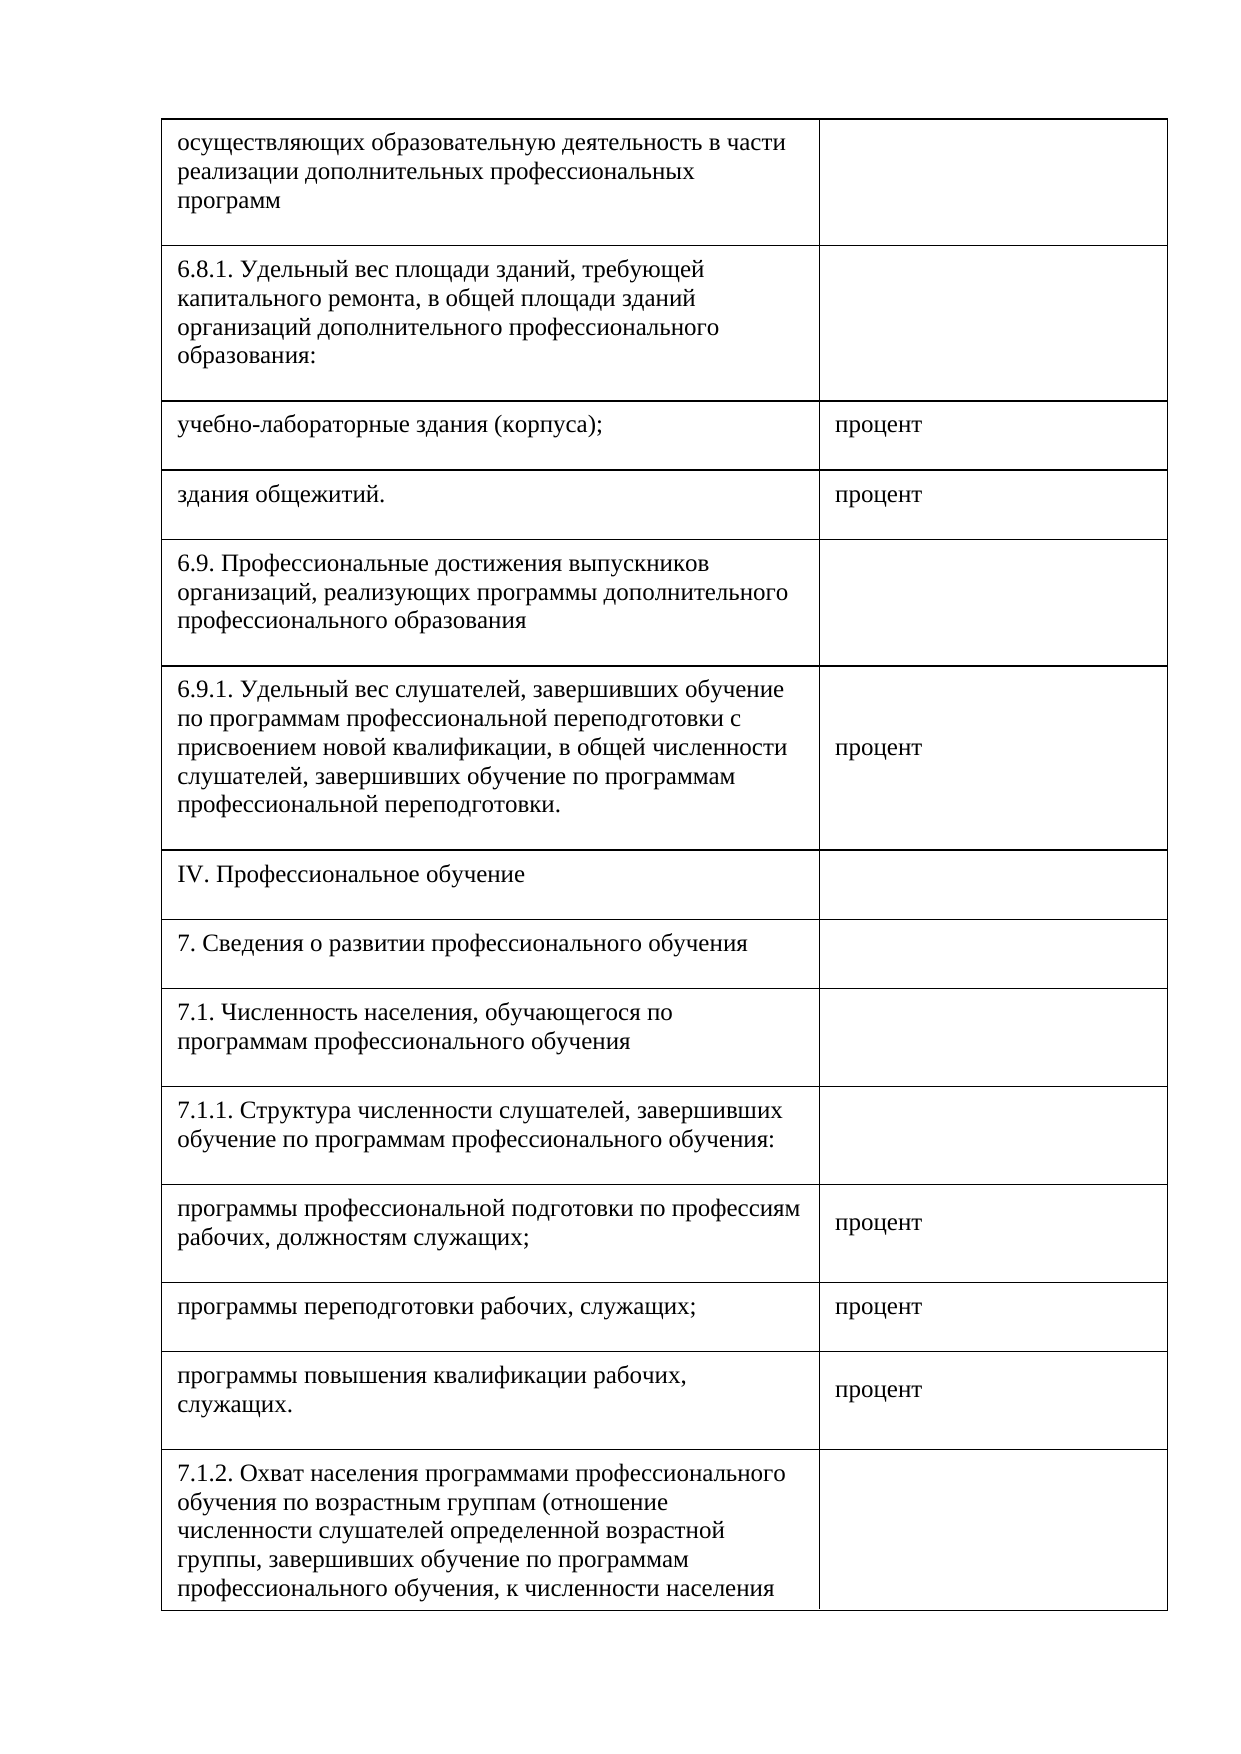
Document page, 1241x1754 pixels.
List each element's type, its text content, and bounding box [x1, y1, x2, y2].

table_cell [162, 1450, 819, 1609]
table_cell процент [820, 1185, 1167, 1281]
table_cell здания общежитий. [162, 471, 819, 538]
table_cell [820, 989, 1167, 1086]
table_cell 6.9.1. Удельный вес слушателей, завершивших обучение по программам профессиональной переподготовки с присвоением новой квалификации, в общей численности слушателей, завершивших обучение по программам профессиональной переподготовки. [162, 667, 819, 849]
table_cell процент [820, 1283, 1167, 1351]
table_cell программы повышения квалификации рабочих, служащих. [162, 1352, 819, 1448]
table_cell программы переподготовки рабочих, служащих; [162, 1283, 819, 1351]
table_cell [820, 1087, 1167, 1183]
table_cell [820, 920, 1167, 988]
table_cell [820, 1450, 1167, 1609]
table_cell IV. Профессиональное обучение [162, 851, 819, 918]
table_cell [820, 120, 1167, 245]
table_cell учебно-лабораторные здания (корпуса); [162, 402, 819, 469]
table_cell 6.8.1. Удельный вес площади зданий, требующей капитального ремонта, в общей площади зданий организаций дополнительного профессионального образования: [162, 246, 819, 400]
table_cell [820, 851, 1167, 918]
table_cell программы профессиональной подготовки по профессиям рабочих, должностям служащих; [162, 1185, 819, 1281]
table_cell процент [820, 402, 1167, 469]
table_cell процент [820, 667, 1167, 849]
table_cell процент [820, 471, 1167, 538]
table_cell 6.9. Профессиональные достижения выпускников организаций, реализующих программы дополнительного профессионального образования [162, 540, 819, 665]
table_cell [820, 540, 1167, 665]
table_cell 7.1. Численность населения, обучающегося по программам профессионального обучения [162, 989, 819, 1086]
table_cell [162, 120, 819, 245]
table_cell 7.1.1. Структура численности слушателей, завершивших обучение по программам профессионального обучения: [162, 1087, 819, 1183]
table_cell 7. Сведения о развитии профессионального обучения [162, 920, 819, 988]
table_cell [820, 246, 1167, 400]
table_cell процент [820, 1352, 1167, 1448]
